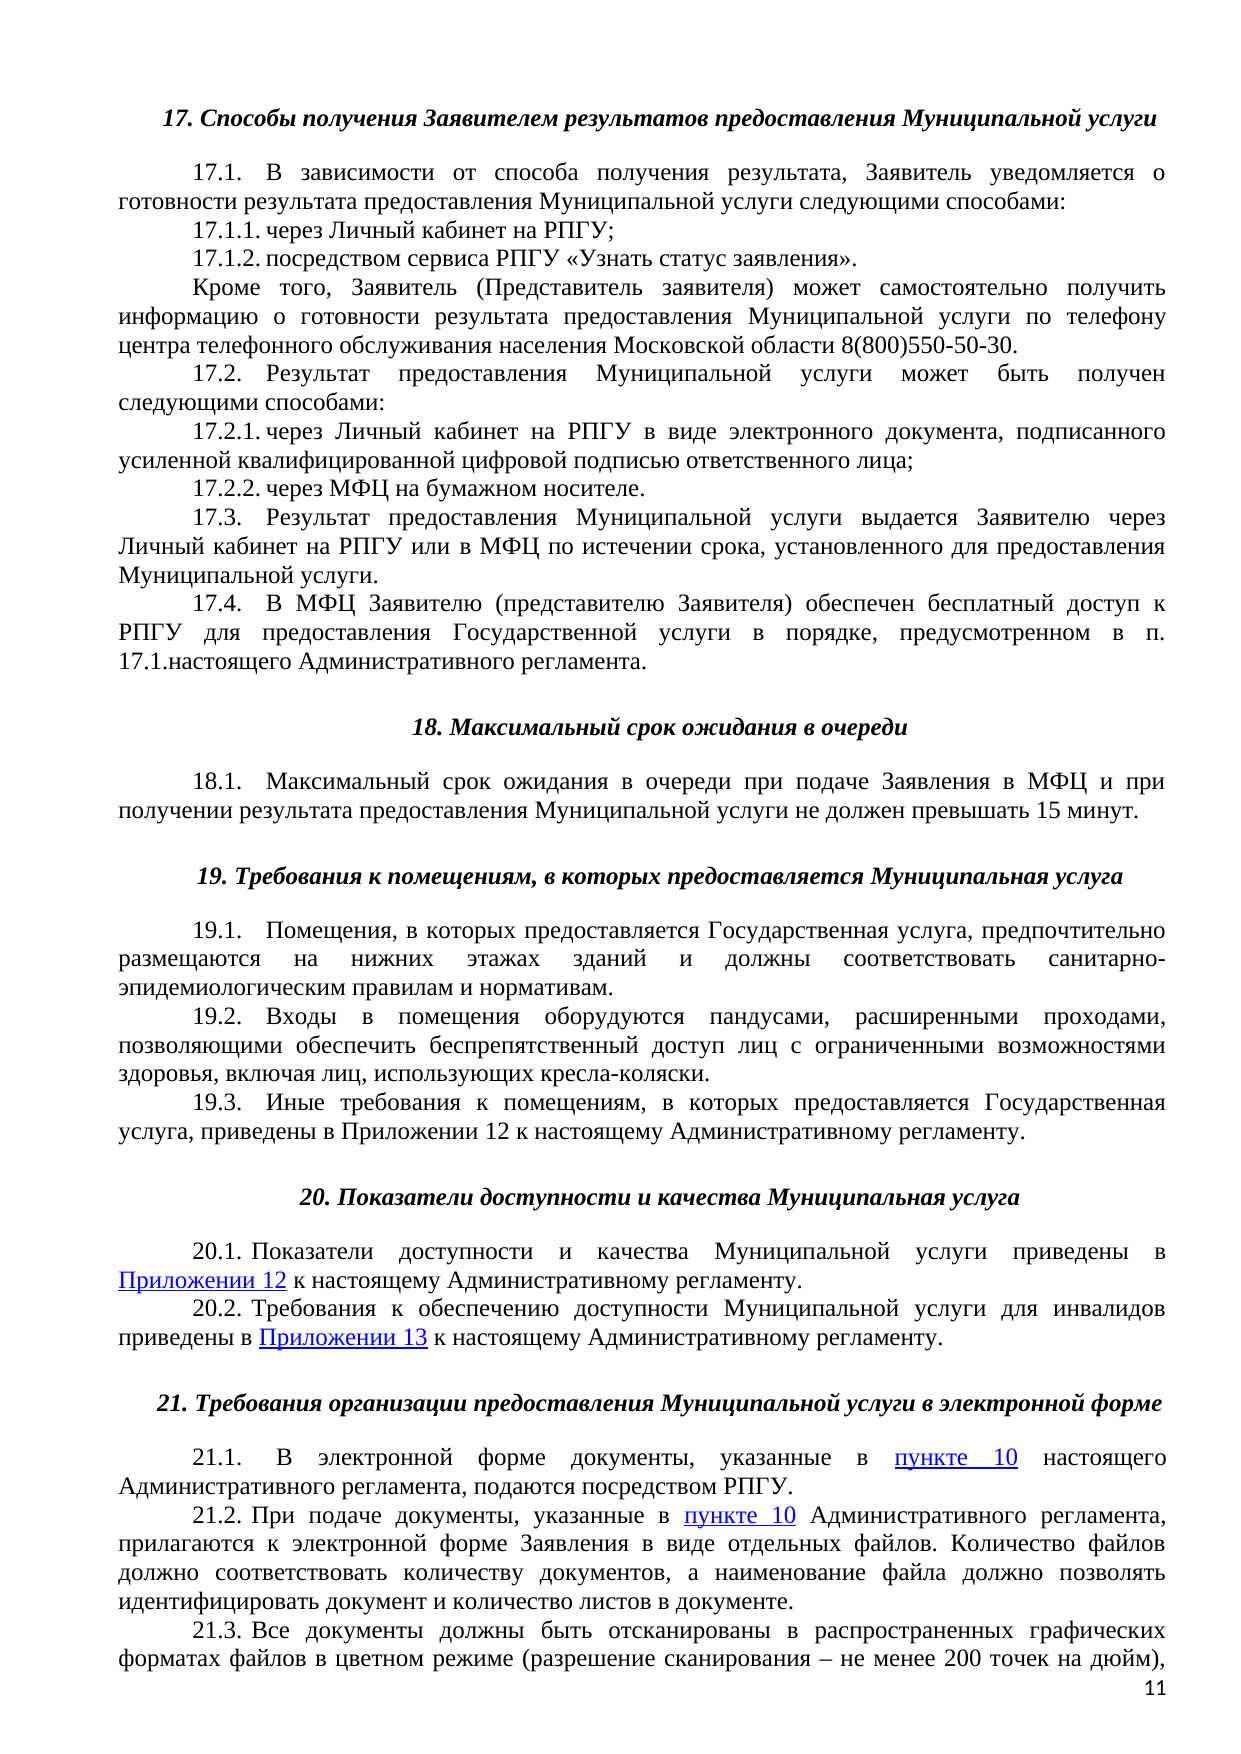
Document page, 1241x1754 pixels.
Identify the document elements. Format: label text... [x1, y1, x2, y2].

list В зависимости от способа получения результата, Заявитель уведомляется о готовности результата предоставления Муниципальной услуги следующими способами: [118, 157, 1167, 215]
list Входы в помещения оборудуются пандусами, расширенными проходами, позволяющими обеспечить беспрепятственный доступ лиц с ограниченными возможностями здоровья, включая лиц, использующих кресла-коляски. [118, 1001, 1167, 1087]
list Иные требования к помещениям, в которых предоставляется Государственная услуга, приведены в Приложении 12 к настоящему Административному регламенту. [118, 1087, 1167, 1145]
list Помещения, в которых предоставляется Государственная услуга, предпочтительно размещаются на нижних этажах зданий и должны соответствовать санитарно-эпидемиологическим правилам и нормативам. [118, 915, 1167, 1001]
list В электронной форме документы, указанные в пункте 10 настоящего Административного регламента, подаются посредством РПГУ. [118, 1442, 1167, 1500]
list Показатели доступности и качества Муниципальной услуги приведены в Приложении 12 к настоящему Административному регламенту. [118, 1236, 1167, 1293]
list В МФЦ Заявителю (представителю Заявителя) обеспечен бесплатный доступ к РПГУ для предоставления Государственной услуги в порядке, предусмотренном в п. 17.1.настоящего Административного регламента. [118, 588, 1167, 675]
list через Личный кабинет на РПГУ; [118, 215, 1167, 243]
list Требования к помещениям, в которых предоставляется Муниципальная услуга [156, 861, 1167, 890]
list Показатели доступности и качества Муниципальная услуга [156, 1182, 1167, 1211]
list Способы получения Заявителем результатов предоставления Муниципальной услуги [156, 103, 1167, 132]
list Максимальный срок ожидания в очереди при подаче Заявления в МФЦ и при получении результата предоставления Муниципальной услуги не должен превышать 15 минут. [118, 766, 1167, 823]
list Требования к обеспечению доступности Муниципальной услуги для инвалидов приведены в Приложении 13 к настоящему Административному регламенту. [118, 1293, 1167, 1351]
list посредством сервиса РПГУ «Узнать статус заявления». [118, 243, 1167, 272]
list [118, 1615, 1167, 1672]
list через МФЦ на бумажном носителе. [118, 473, 1167, 502]
list При подаче документы, указанные в пункте 10 Административного регламента, прилагаются к электронной форме Заявления в виде отдельных файлов. Количество файлов должно соответствовать количеству документов, а наименование файла должно позволять идентифицировать документ и количество листов в документе. [118, 1500, 1167, 1615]
list через Личный кабинет на РПГУ в виде электронного документа, подписанного усиленной квалифицированной цифровой подписью ответственного лица; [118, 416, 1167, 473]
list Требования организации предоставления Муниципальной услуги в электронной форме [156, 1388, 1167, 1417]
list Результат предоставления Муниципальной услуги выдается Заявителю через Личный кабинет на РПГУ или в МФЦ по истечении срока, установленного для предоставления Муниципальной услуги. [118, 502, 1167, 588]
list Максимальный срок ожидания в очереди [156, 712, 1167, 741]
list Результат предоставления Муниципальной услуги может быть получен следующими способами: [118, 358, 1167, 416]
text Кроме того, Заявитель (Представитель заявителя) может самостоятельно получить информацию о готовности результата предоставления Муниципальной услуги по телефону центра телефонного обслуживания населения Московской области 8(800)550-50-30. [118, 272, 1167, 358]
